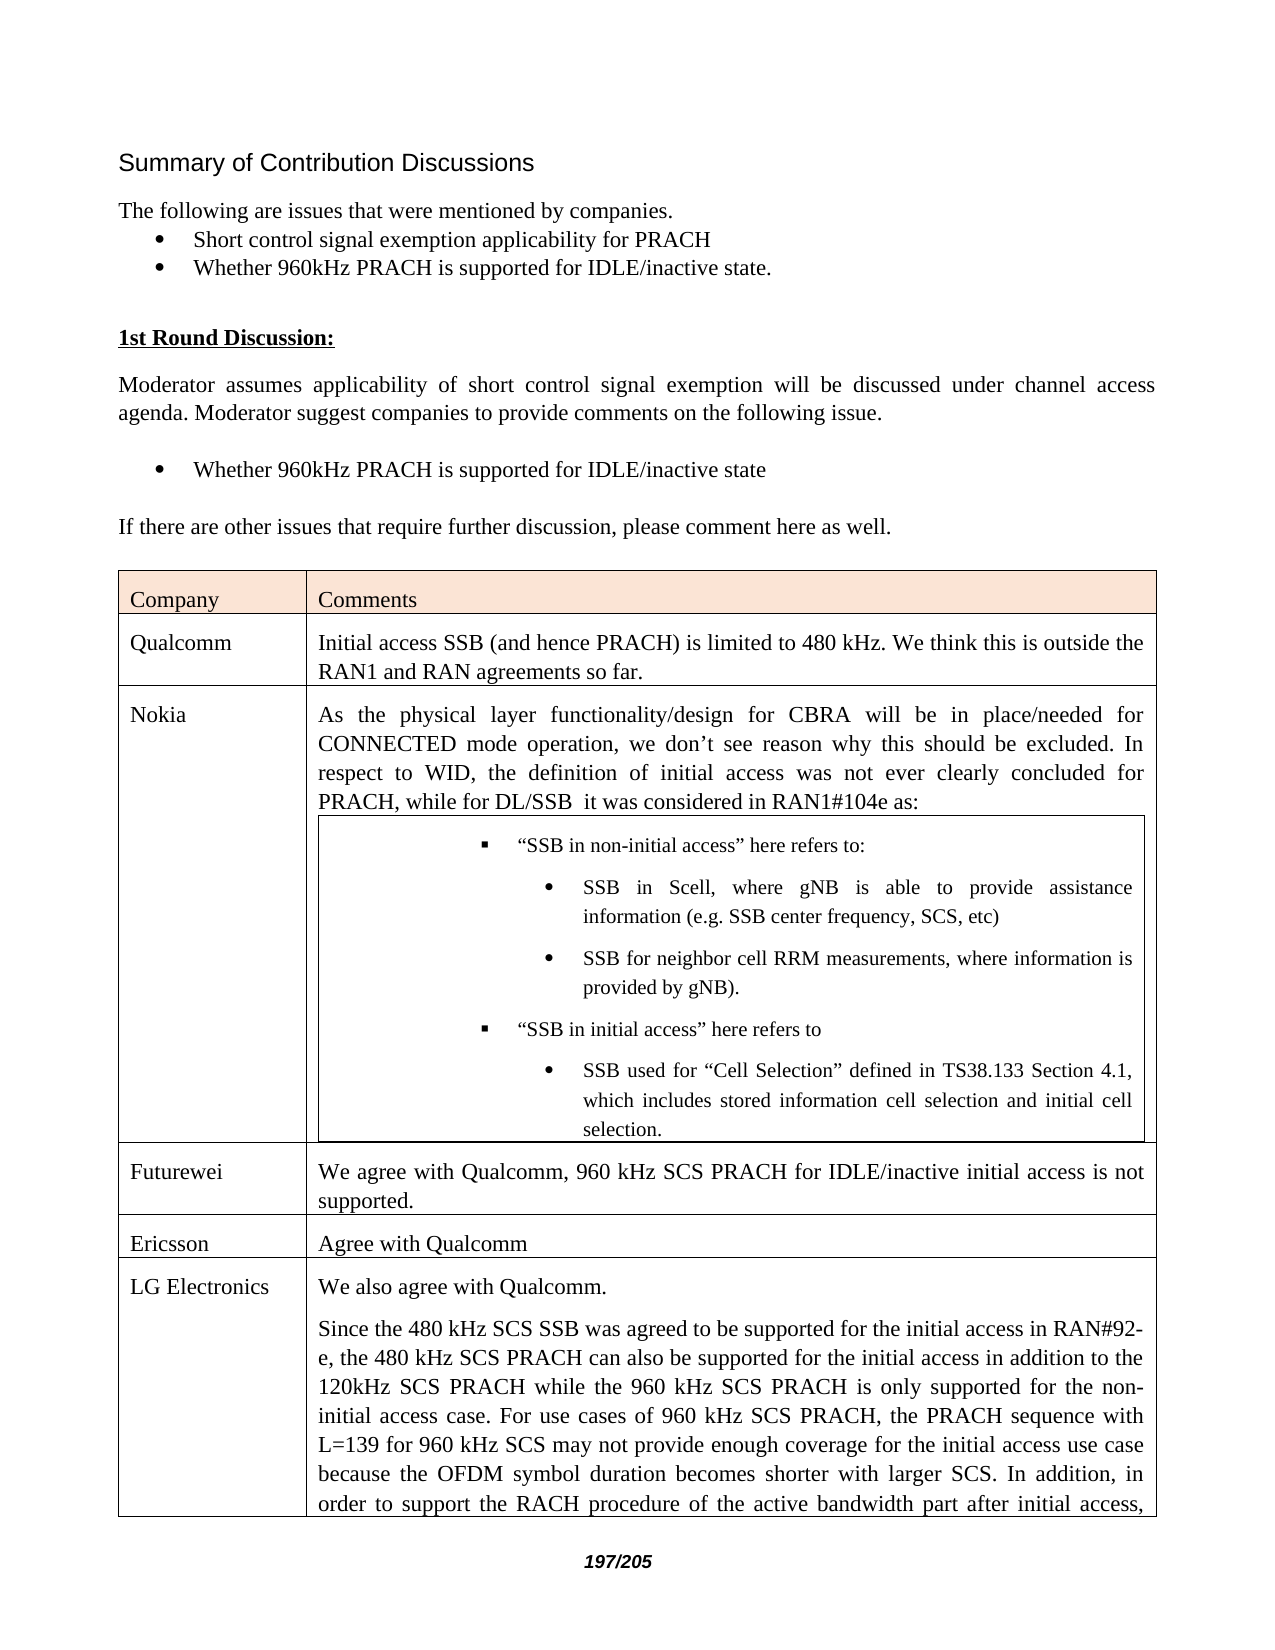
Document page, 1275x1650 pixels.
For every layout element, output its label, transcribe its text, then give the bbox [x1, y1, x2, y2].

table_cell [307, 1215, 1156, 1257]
text Moderator assumes applicability of short control signal exemption will be discussed under channel access agenda. Moderator suggest companies to provide comments on the following issue. [118, 371, 1157, 426]
subtitle Summary of Contribution Discussions [118, 148, 1157, 176]
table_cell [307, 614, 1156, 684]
text If there are other issues that require further discussion, please comment here as well. [118, 513, 1157, 539]
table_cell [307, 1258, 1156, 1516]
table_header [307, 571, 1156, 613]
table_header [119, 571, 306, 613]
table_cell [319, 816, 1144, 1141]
list Whether 960kHz PRACH is supported for IDLE/inactive state. [156, 254, 1157, 281]
list Whether 960kHz PRACH is supported for IDLE/inactive state [156, 456, 1157, 483]
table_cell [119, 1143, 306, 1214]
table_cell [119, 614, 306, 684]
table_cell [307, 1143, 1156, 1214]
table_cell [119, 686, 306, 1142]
list Short control signal exemption applicability for PRACH [156, 226, 1157, 252]
text The following are issues that were mentioned by companies. [118, 197, 1157, 224]
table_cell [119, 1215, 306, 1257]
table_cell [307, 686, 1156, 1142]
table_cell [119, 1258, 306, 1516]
subtitle 1st Round Discussion: [118, 324, 1157, 350]
